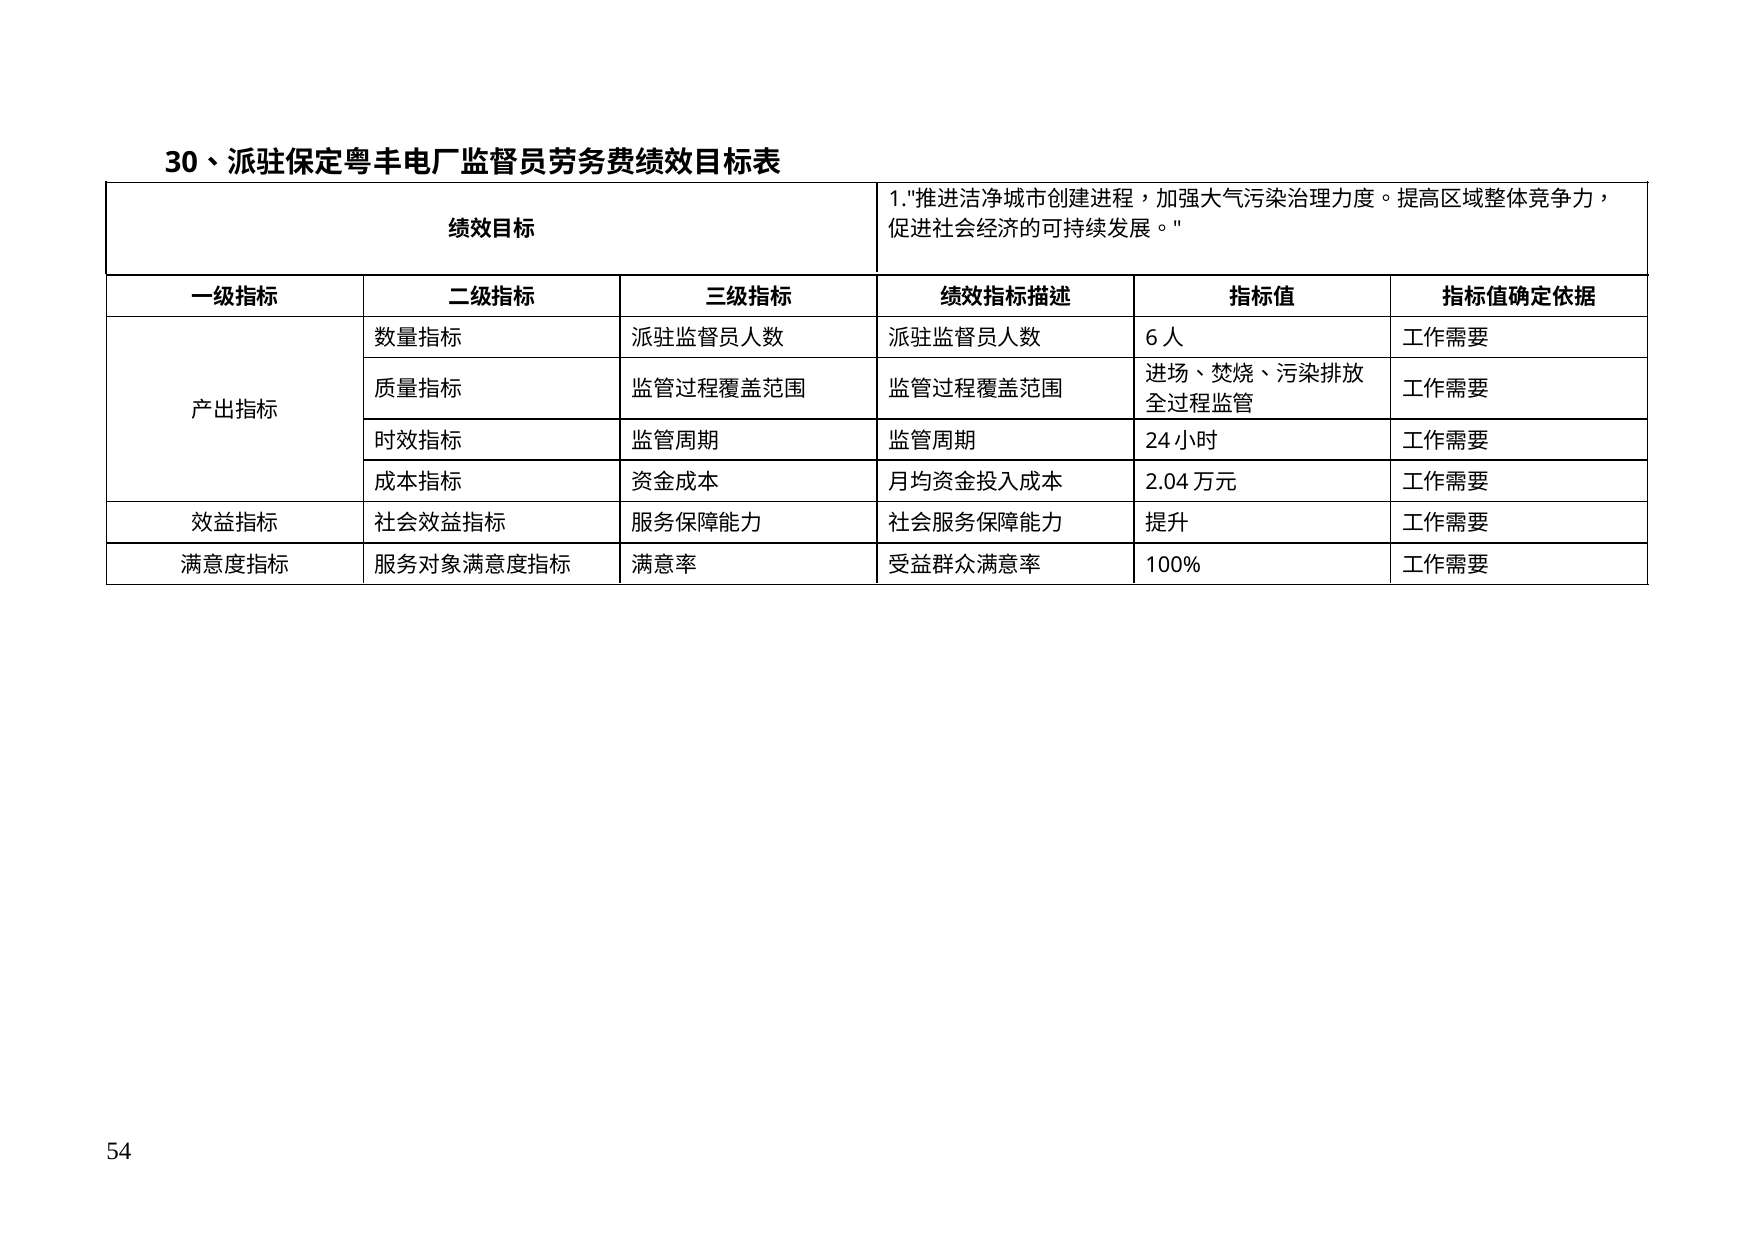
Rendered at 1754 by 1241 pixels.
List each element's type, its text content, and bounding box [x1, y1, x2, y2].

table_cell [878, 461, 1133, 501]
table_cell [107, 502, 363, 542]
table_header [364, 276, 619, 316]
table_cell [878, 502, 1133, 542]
text 30、派驻保定粤丰电厂监督员劳务费绩效目标表 [106, 142, 1648, 181]
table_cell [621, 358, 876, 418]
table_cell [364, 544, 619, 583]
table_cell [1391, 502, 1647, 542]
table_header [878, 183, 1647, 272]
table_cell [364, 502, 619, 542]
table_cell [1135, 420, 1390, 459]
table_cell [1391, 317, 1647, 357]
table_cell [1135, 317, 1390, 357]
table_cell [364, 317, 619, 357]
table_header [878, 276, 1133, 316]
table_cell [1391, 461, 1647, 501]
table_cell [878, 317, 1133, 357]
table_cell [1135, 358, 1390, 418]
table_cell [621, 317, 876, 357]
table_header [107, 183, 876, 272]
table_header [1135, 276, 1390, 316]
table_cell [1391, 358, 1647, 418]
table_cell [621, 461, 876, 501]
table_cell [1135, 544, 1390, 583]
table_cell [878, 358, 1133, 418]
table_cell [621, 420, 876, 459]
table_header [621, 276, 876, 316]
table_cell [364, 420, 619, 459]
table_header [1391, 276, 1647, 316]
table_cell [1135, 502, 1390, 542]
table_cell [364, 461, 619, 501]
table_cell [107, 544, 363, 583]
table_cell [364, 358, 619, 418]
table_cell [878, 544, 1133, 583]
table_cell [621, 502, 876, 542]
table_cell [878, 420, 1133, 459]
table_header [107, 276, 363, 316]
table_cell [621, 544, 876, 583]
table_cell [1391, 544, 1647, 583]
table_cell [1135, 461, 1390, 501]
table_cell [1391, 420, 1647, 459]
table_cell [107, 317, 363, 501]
